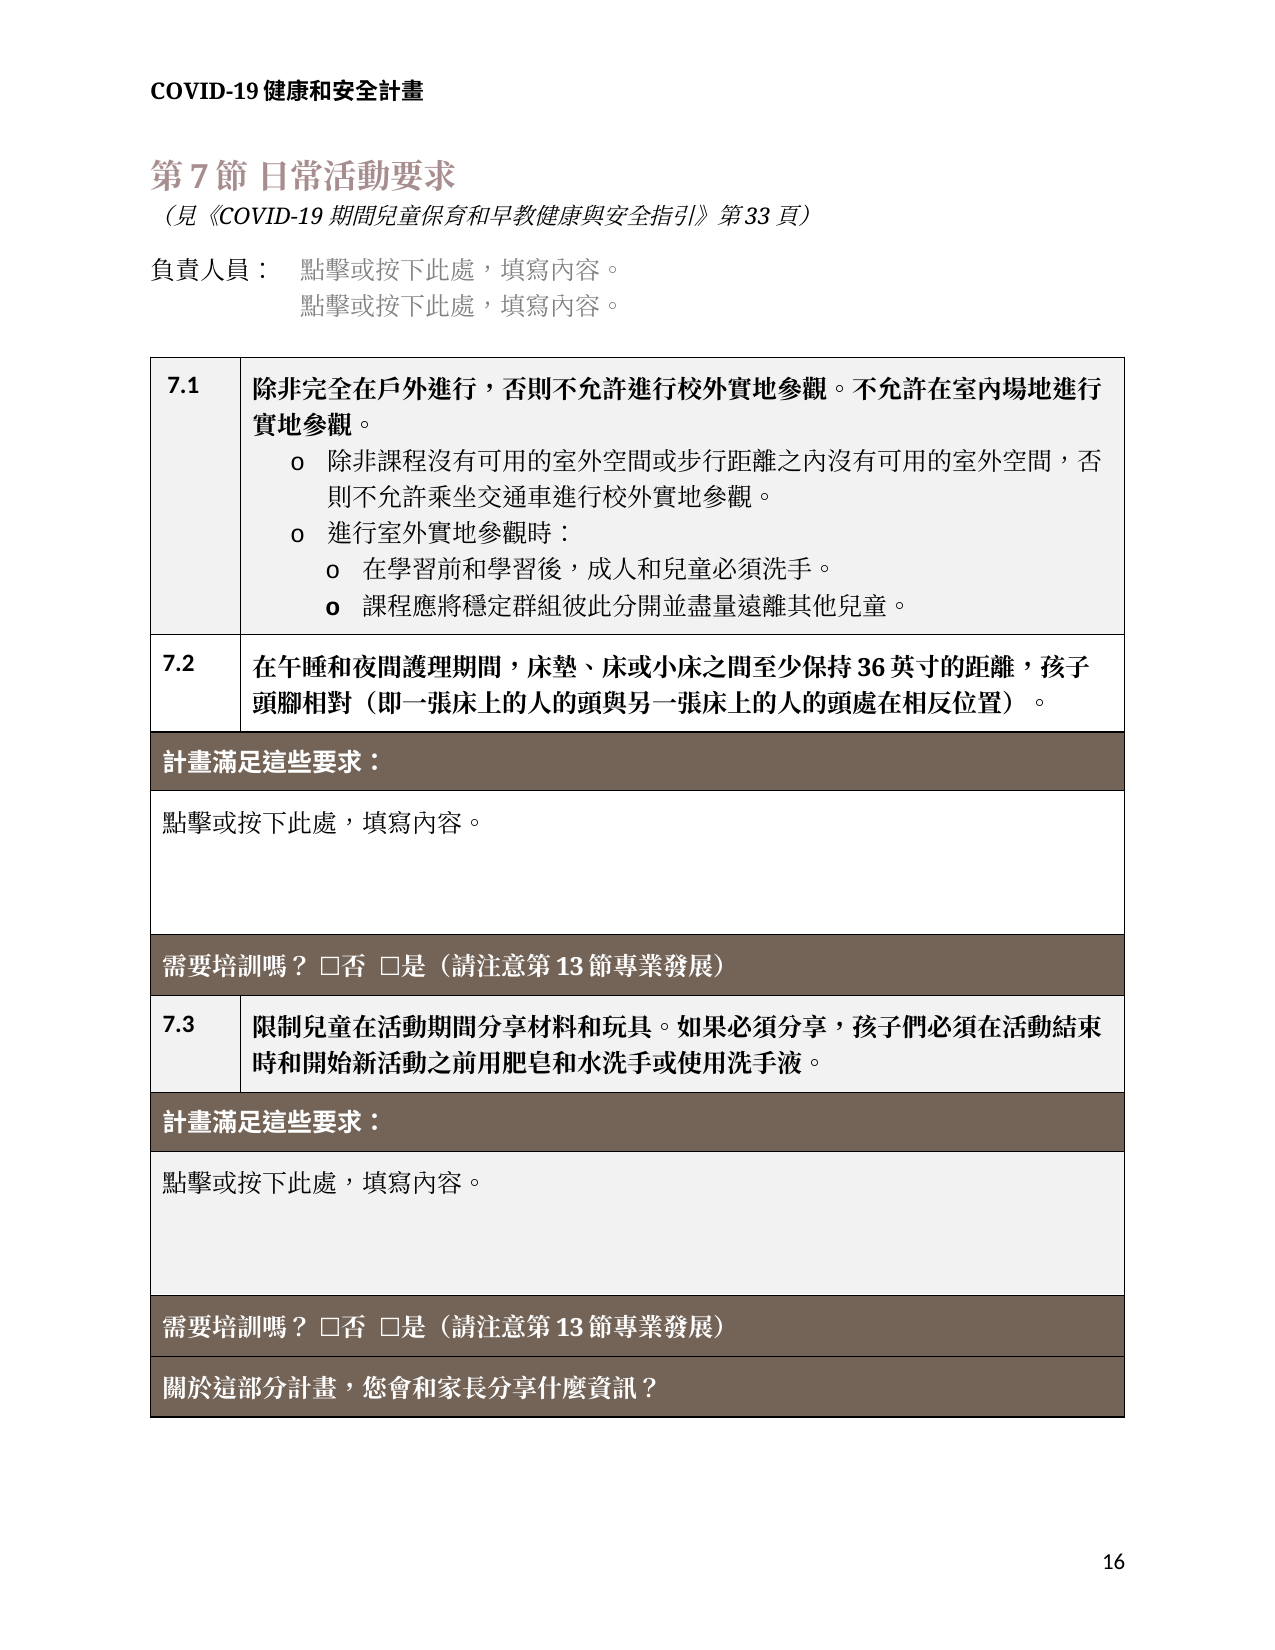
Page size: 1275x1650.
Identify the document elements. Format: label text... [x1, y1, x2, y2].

table_cell 限制兒童在活動期間分享材料和玩具。如果必須分享，孩子們必須在活動結束時和開始新活動之前用肥皂和水洗手或使用洗手液。 [241, 996, 1124, 1092]
table_header 除非完全在戶外進行，否則不允許進行校外實地參觀。不允許在室內場地進行實地參觀。 除非課程沒有可用的室外空間或步行距離之內沒有可用的室外空間，否則不允許乘坐交通車進行校外實地參觀。 進行室外實地參觀時： 在學習前和學習後，成人和兒童必須洗手。 課程應將穩定群組彼此分開並盡量遠離其他兒童。 [241, 358, 1124, 634]
table_cell 關於這部分計畫，您會和家長分享什麼資訊？ [151, 1357, 1124, 1416]
table_cell [151, 1152, 1124, 1294]
list 第7節 日常活動要求 [150, 150, 1125, 198]
table_cell 7.2 [151, 635, 240, 731]
table_cell 需要培訓嗎？ 否 是（請注意第13節專業發展） [151, 935, 1124, 995]
text （見《COVID-19期間兒童保育和早教健康與安全指引》第33頁） [150, 198, 1125, 231]
table_header 7.1 [151, 358, 240, 634]
table_cell 在午睡和夜間護理期間，床墊、床或小床之間至少保持36英寸的距離，孩子頭腳相對（即一張床上的人的頭與另一張床上的人的頭處在相反位置）。 [241, 635, 1124, 731]
table_cell [151, 791, 1124, 934]
table_cell 計畫滿足這些要求： [151, 1093, 1124, 1151]
list 負責人員： 點擊或按下此處，填寫內容。 [150, 251, 1125, 286]
table_cell 計畫滿足這些要求： [151, 733, 1124, 790]
table_cell 需要培訓嗎？ 否 是（請注意第13節專業發展） [151, 1296, 1124, 1356]
table_cell 7.3 [151, 996, 240, 1092]
